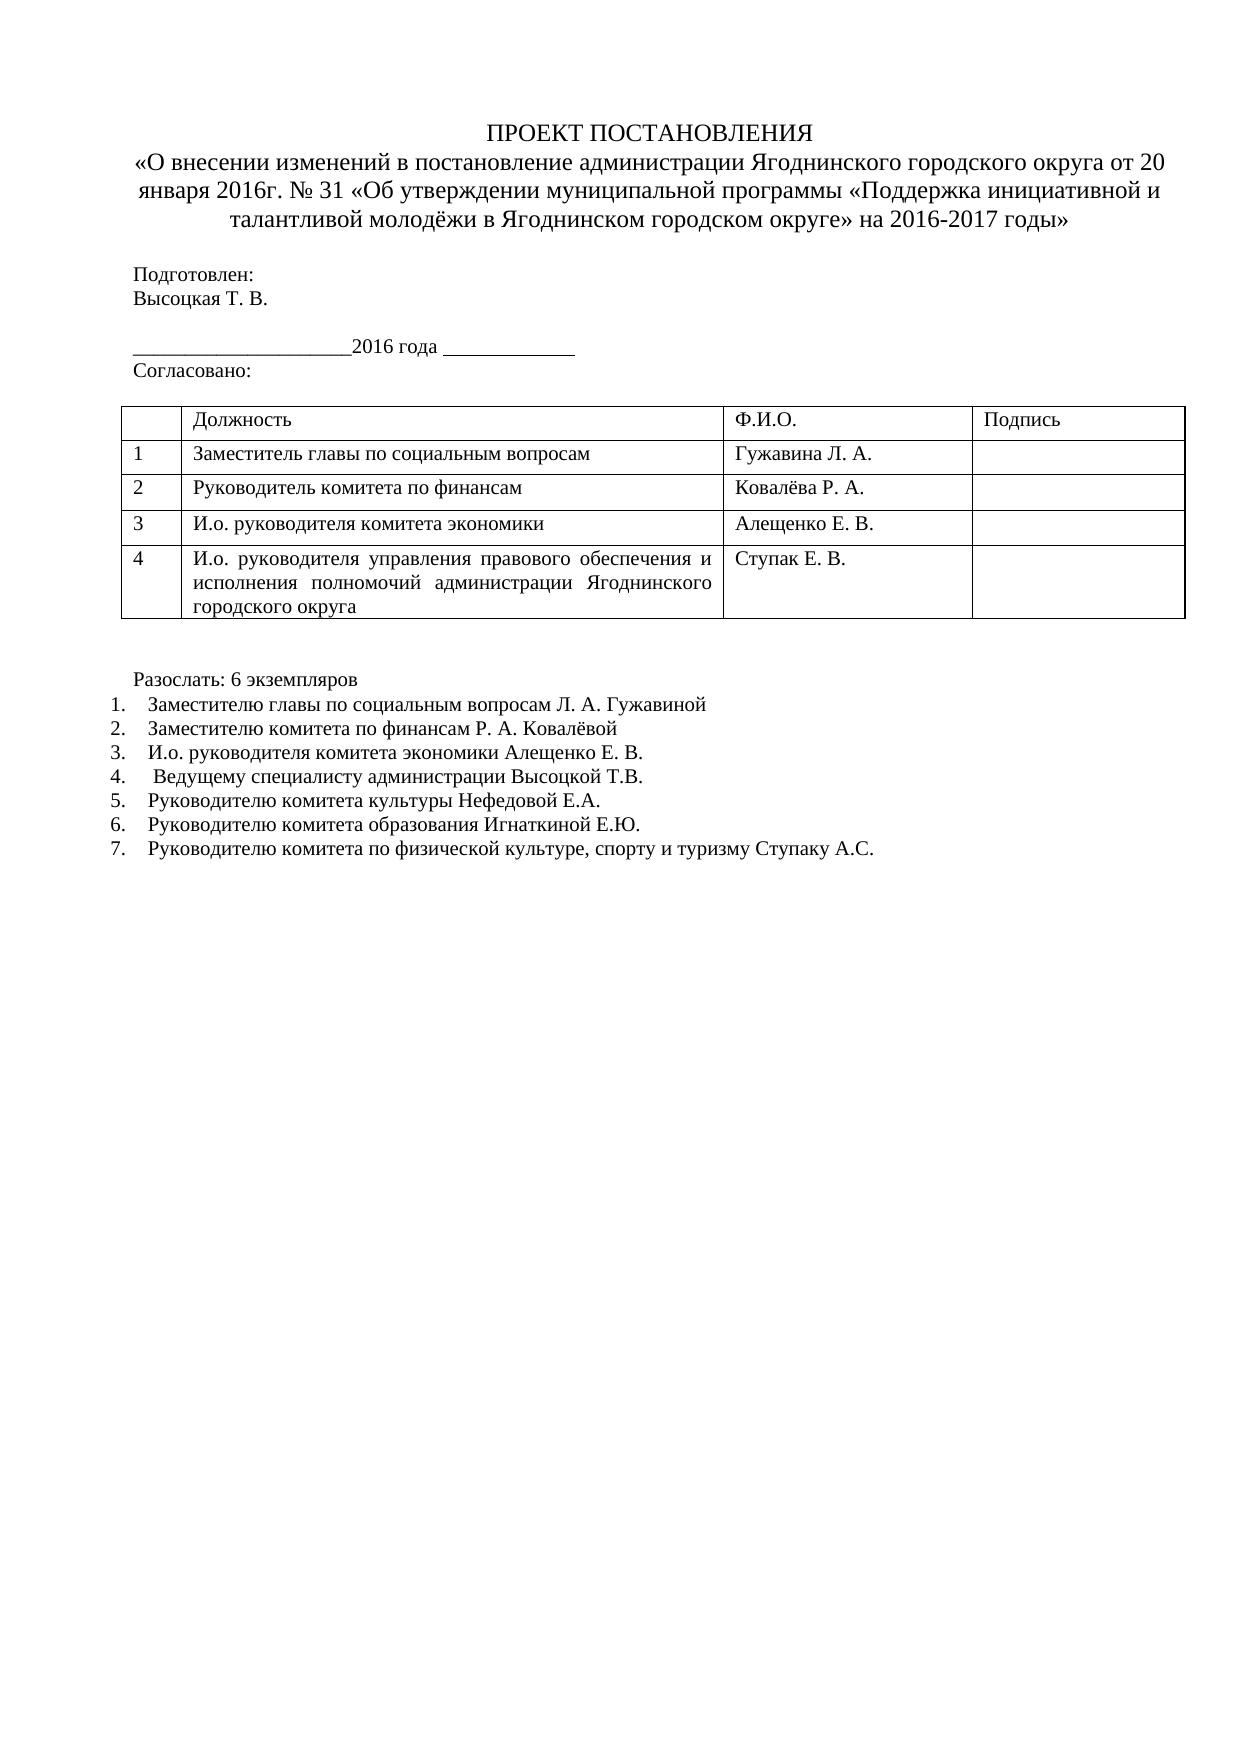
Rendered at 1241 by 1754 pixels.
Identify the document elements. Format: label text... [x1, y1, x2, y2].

table_cell [973, 441, 1184, 474]
table_cell Алещенко Е. В. [724, 511, 972, 545]
list Заместителю главы по социальным вопросам Л. А. Гужавиной [110, 691, 1166, 716]
table_cell Гужавина Л. А. [724, 441, 972, 474]
table_header [122, 407, 181, 440]
list Руководителю комитета культуры Нефедовой Е.А. [110, 788, 1166, 812]
table_cell [973, 511, 1184, 545]
table_cell Руководитель комитета по финансам [182, 475, 723, 509]
table_cell 1 [122, 441, 181, 474]
table_header Подпись [973, 407, 1184, 440]
text «О внесении изменений в постановление администрации Ягоднинского городского округа от 20 января 2016г. № 31 «Об утверждении муниципальной программы «Поддержка инициативной и талантливой молодёжи в Ягоднинском городском округе» на 2016-2017 годы» [133, 147, 1166, 233]
table_cell 4 [122, 546, 181, 618]
text Высоцкая Т. В. [133, 286, 1166, 310]
list Заместителю комитета по финансам Р. А. Ковалёвой [110, 716, 1166, 739]
table_cell И.о. руководителя управления правового обеспечения и исполнения полномочий администрации Ягоднинского городского округа [182, 546, 723, 618]
list Руководителю комитета образования Игнаткиной Е.Ю. [110, 812, 1166, 836]
table_header Должность [182, 407, 723, 440]
table_cell Ступак Е. В. [724, 546, 972, 618]
list И.о. руководителя комитета экономики Алещенко Е. В. [110, 739, 1166, 764]
table_cell [973, 546, 1184, 618]
text Согласовано: [133, 358, 1166, 382]
text ПРОЕКТ ПОСТАНОВЛЕНИЯ [133, 118, 1166, 147]
text Подготовлен: [133, 262, 1166, 286]
text Разослать: 6 экземпляров [133, 667, 1166, 691]
table_cell 3 [122, 511, 181, 545]
text _____________________2016 года [133, 334, 1166, 358]
table_cell И.о. руководителя комитета экономики [182, 511, 723, 545]
list Руководителю комитета по физической культуре, спорту и туризму Ступаку А.С. [110, 836, 1166, 860]
list Ведущему специалисту администрации Высоцкой Т.В. [110, 764, 1166, 788]
table_header Ф.И.О. [724, 407, 972, 440]
table_cell Заместитель главы по социальным вопросам [182, 441, 723, 474]
table_cell 2 [122, 475, 181, 509]
table_cell [973, 475, 1184, 509]
table_cell Ковалёва Р. А. [724, 475, 972, 509]
